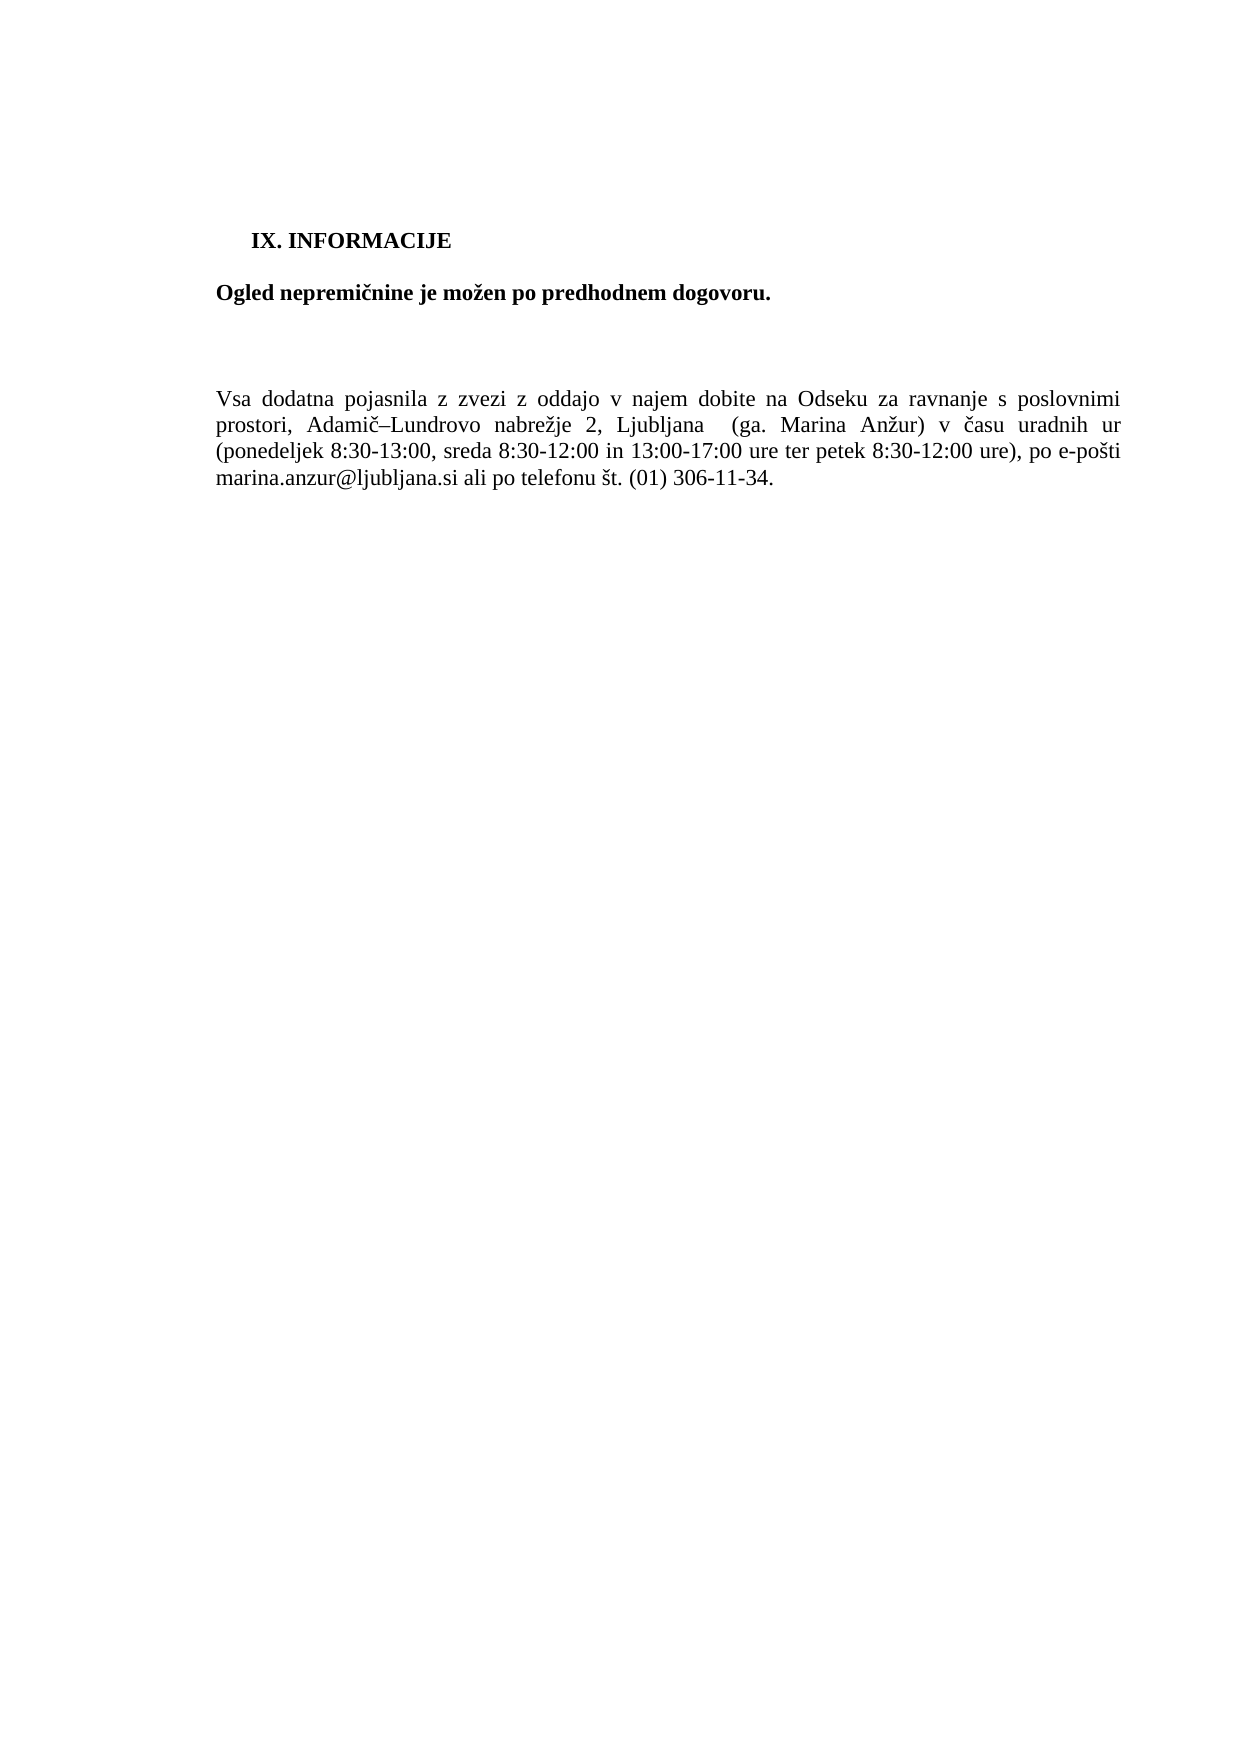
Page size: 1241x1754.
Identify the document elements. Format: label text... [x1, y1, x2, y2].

text Ogled nepremičnine je možen po predhodnem dogovoru. [216, 279, 1122, 306]
text Vsa dodatna pojasnila z zvezi z oddajo v najem dobite na Odseku za ravnanje s poslovnimi prostori, Adamič–Lundrovo nabrežje 2, Ljubljana (ga. Marina Anžur) v času uradnih ur (ponedeljek 8:30-13:00, sreda 8:30-12:00 in 13:00-17:00 ure ter petek 8:30-12:00 ure), po e-pošti marina.anzur@ljubljana.si ali po telefonu št. (01) 306-11-34. [216, 385, 1122, 490]
text IX. INFORMACIJE [245, 227, 1122, 253]
